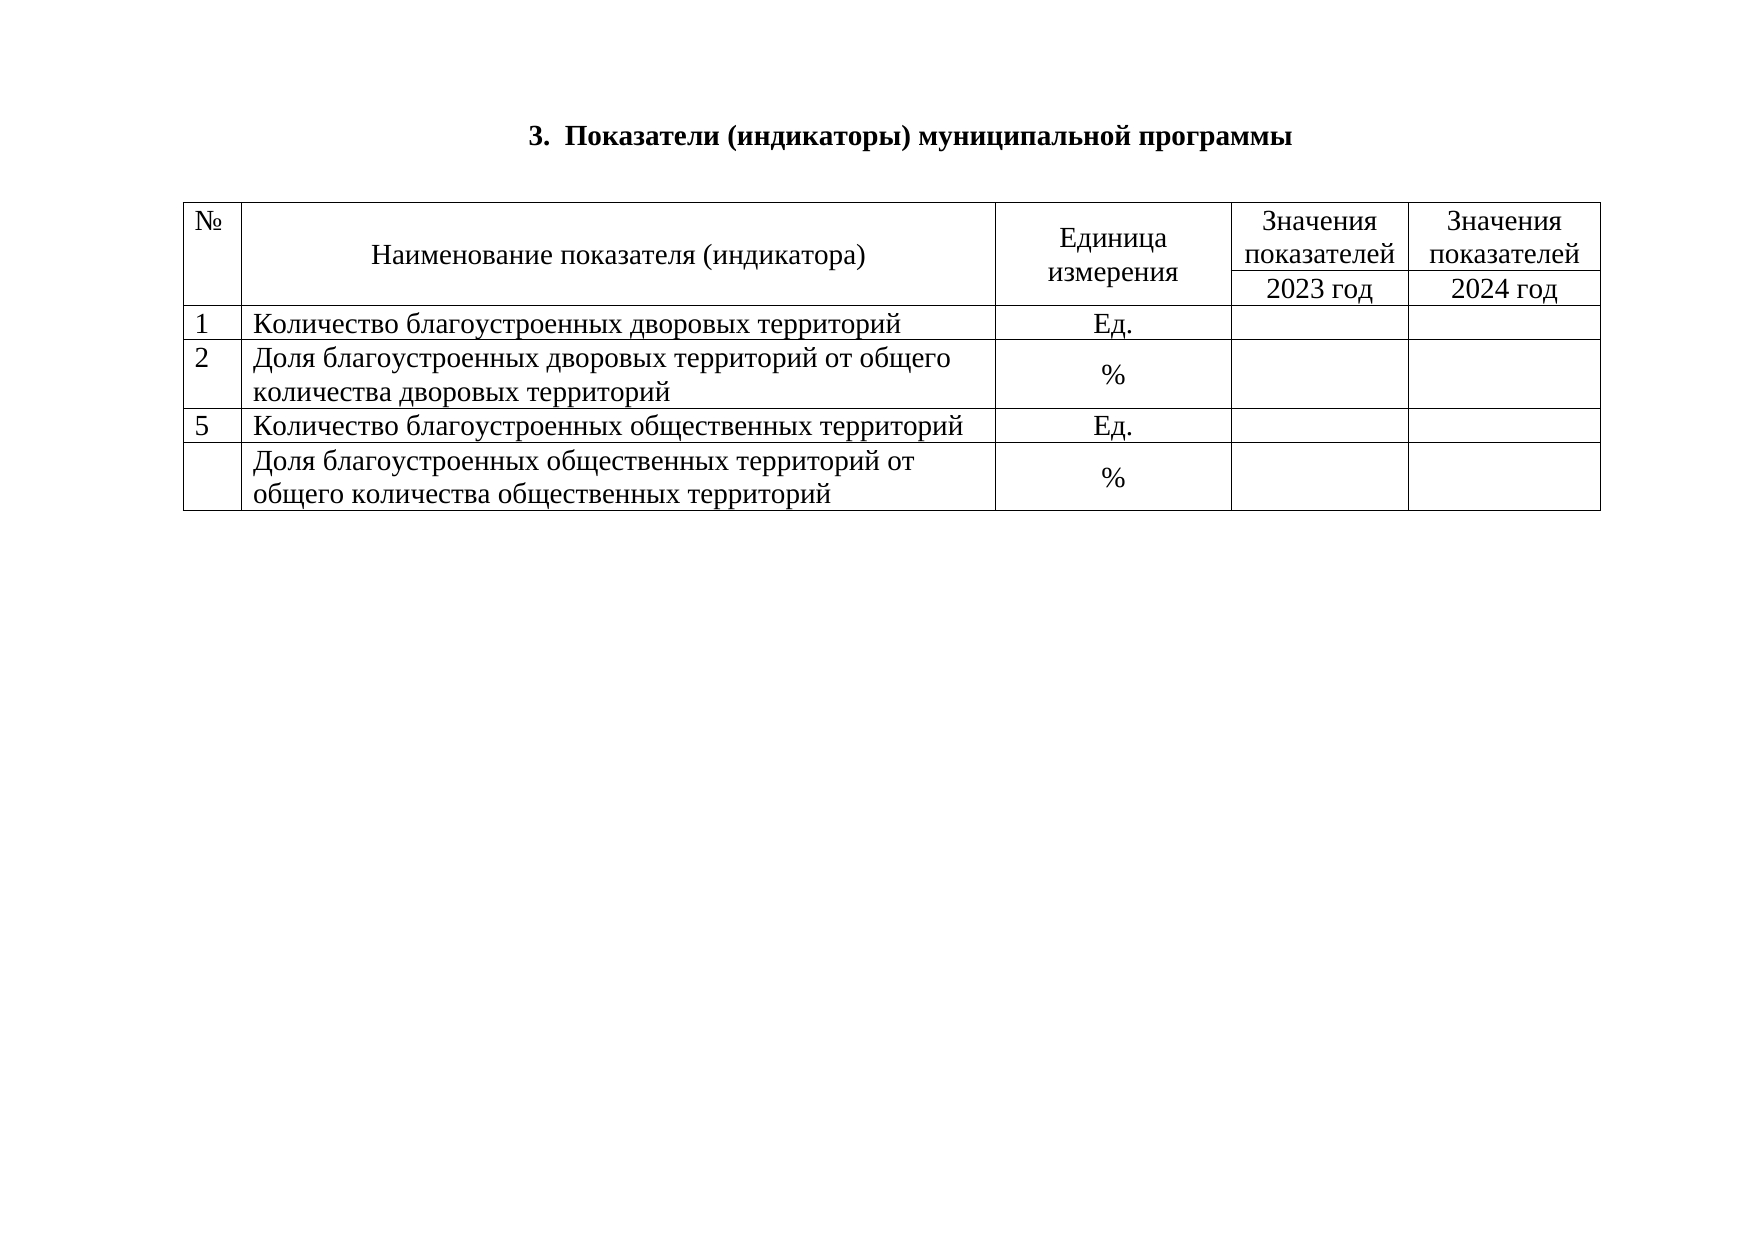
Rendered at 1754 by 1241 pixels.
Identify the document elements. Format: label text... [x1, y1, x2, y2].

table_cell [184, 443, 241, 510]
table_cell % [996, 443, 1231, 510]
table_header № [184, 203, 241, 305]
table_cell Ед. [996, 409, 1231, 442]
table_cell [1409, 409, 1600, 442]
table_cell [1232, 409, 1408, 442]
table_header Единица измерения [996, 203, 1231, 305]
table_cell [1409, 306, 1600, 339]
table_cell Доля благоустроенных дворовых территорий от общего количества дворовых территорий [242, 340, 995, 407]
table_cell 2024 год [1409, 271, 1600, 305]
text 3. Показатели (индикаторы) муниципальной программы [148, 118, 1636, 152]
table_header Значения показателей [1409, 203, 1600, 270]
table_header Значения показателей [1232, 203, 1408, 270]
table_cell 2 [184, 340, 241, 407]
table_cell Количество благоустроенных общественных территорий [242, 409, 995, 442]
table_cell Доля благоустроенных общественных территорий от общего количества общественных территорий [242, 443, 995, 510]
table_cell % [996, 340, 1231, 407]
table_cell [1409, 443, 1600, 510]
table_cell 2023 год [1232, 271, 1408, 305]
table_cell 5 [184, 409, 241, 442]
table_cell [1409, 340, 1600, 407]
table_cell 1 [184, 306, 241, 339]
table_cell [1232, 340, 1408, 407]
table_cell Ед. [996, 306, 1231, 339]
table_header Наименование показателя (индикатора) [242, 203, 995, 305]
table_cell [1232, 443, 1408, 510]
table_cell Количество благоустроенных дворовых территорий [242, 306, 995, 339]
table_cell [1232, 306, 1408, 339]
